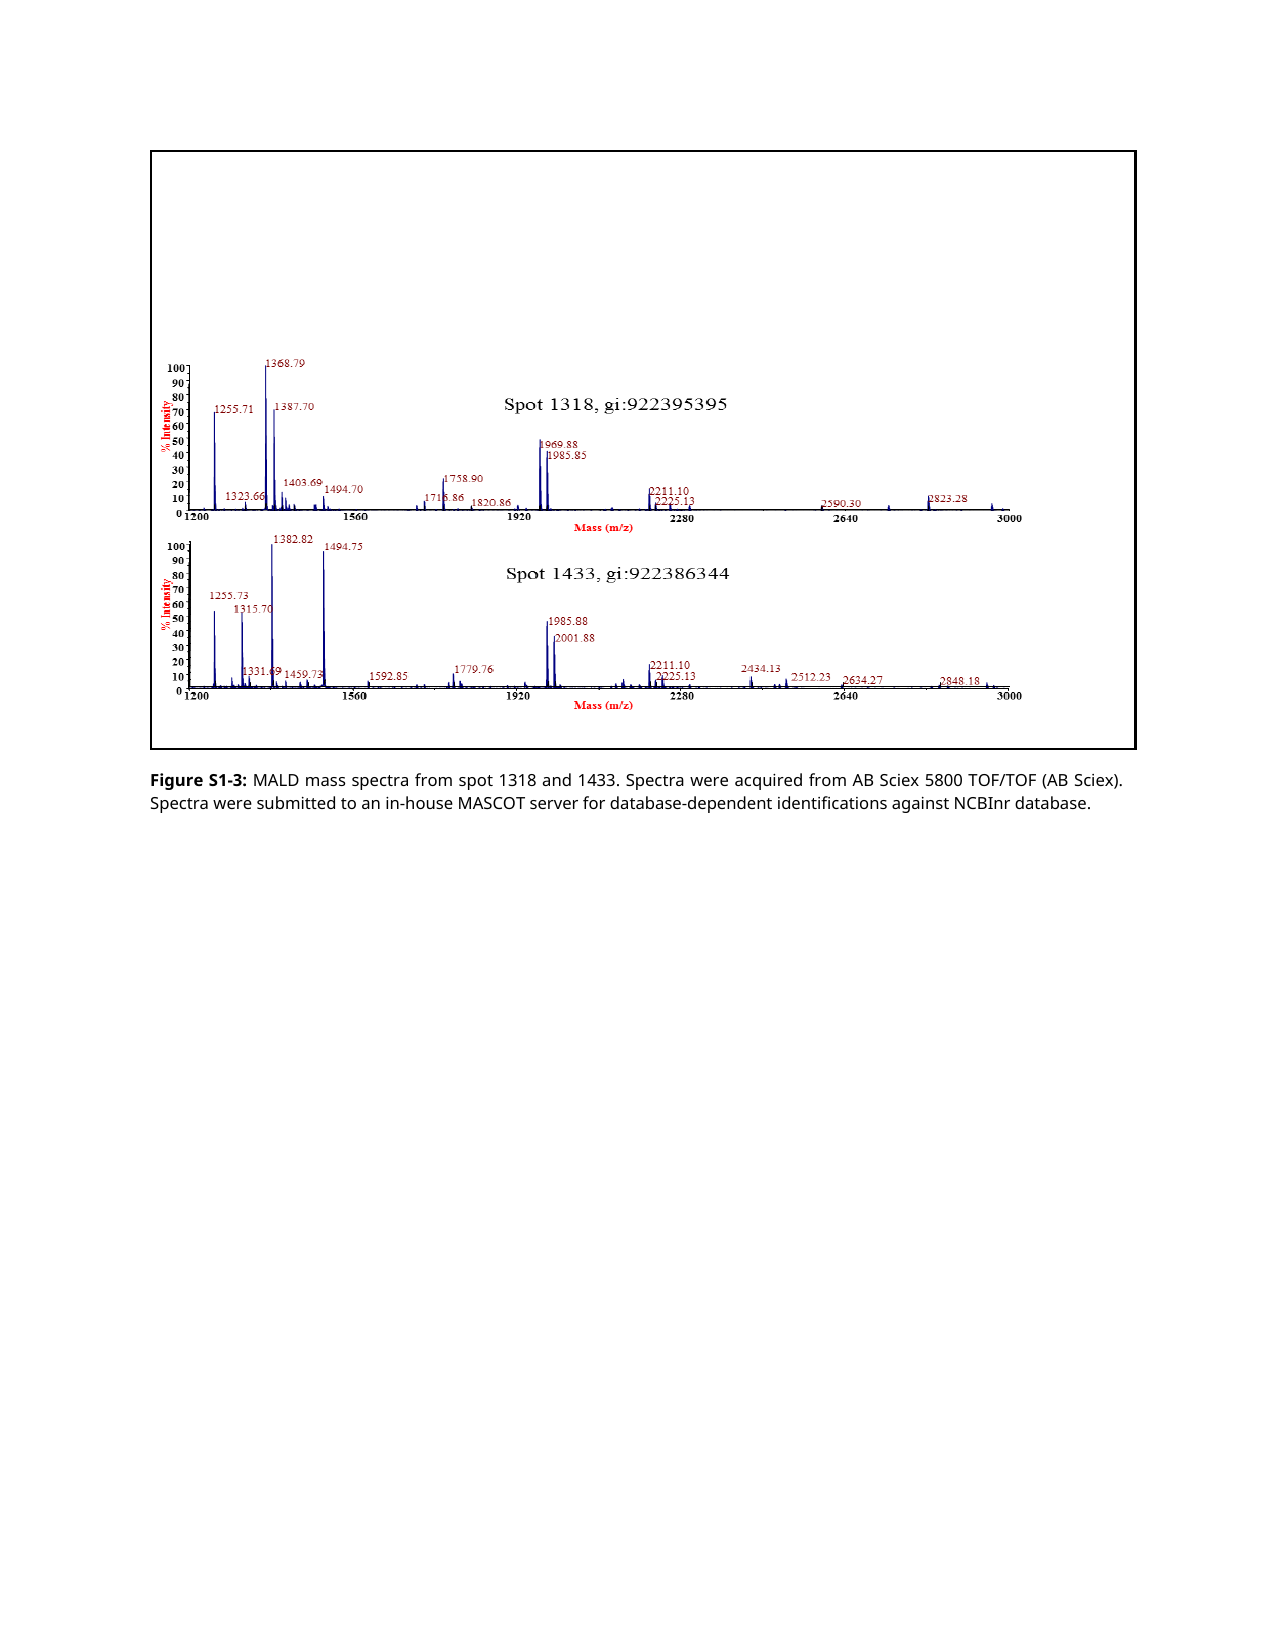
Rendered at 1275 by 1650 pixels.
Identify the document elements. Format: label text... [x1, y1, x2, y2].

text Figure S1-3: MALD mass spectra from spot 1318 and 1433. Spectra were acquired from AB Sciex 5800 TOF/TOF (AB Sciex). Spectra were submitted to an in-house MASCOT server for database-dependent identifications against NCBInr database. [150, 769, 1125, 814]
picture [152, 152, 1134, 748]
